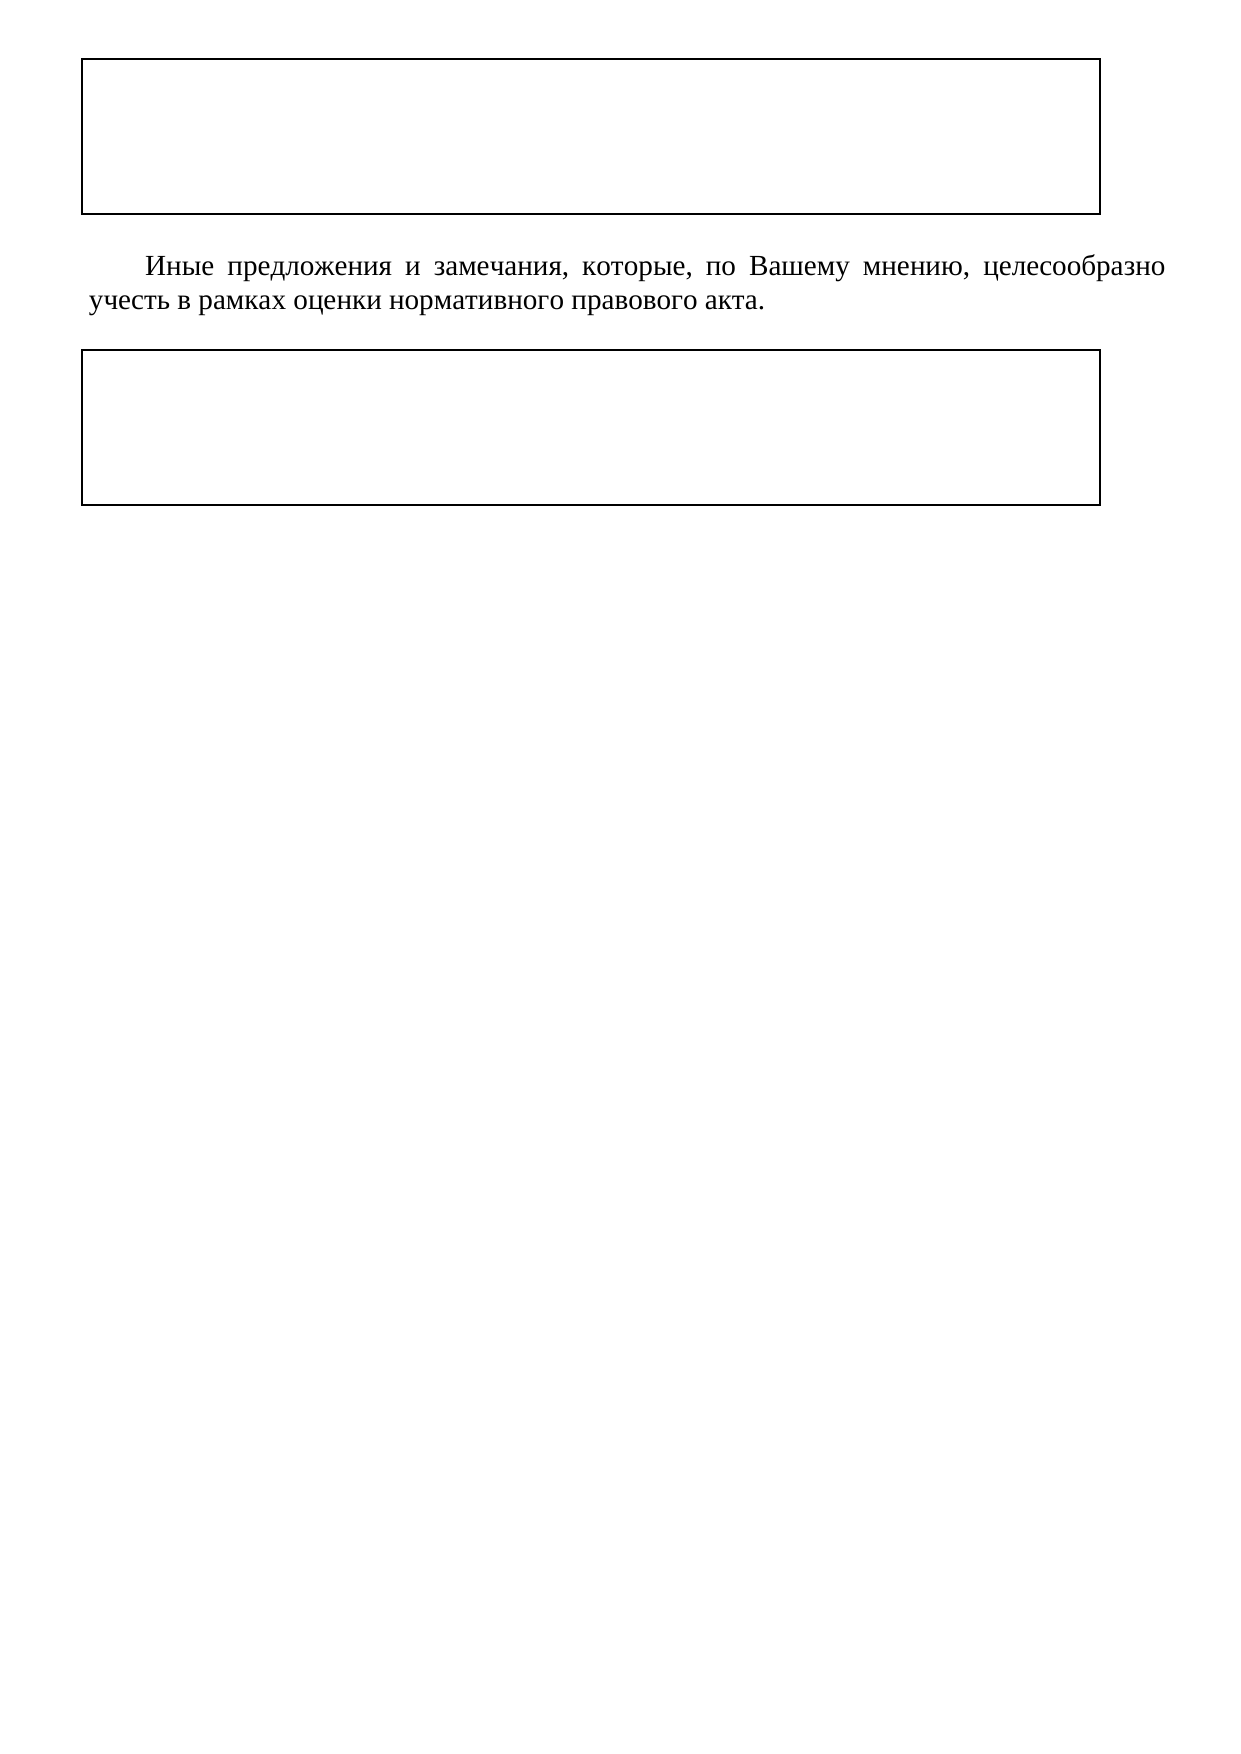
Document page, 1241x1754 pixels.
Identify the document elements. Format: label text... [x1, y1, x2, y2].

text Иные предложения и замечания, которые, по Вашему мнению, целесообразно учесть в рамках оценки нормативного правового акта. [89, 248, 1167, 316]
table_header [83, 351, 1099, 504]
table_header [83, 60, 1099, 213]
